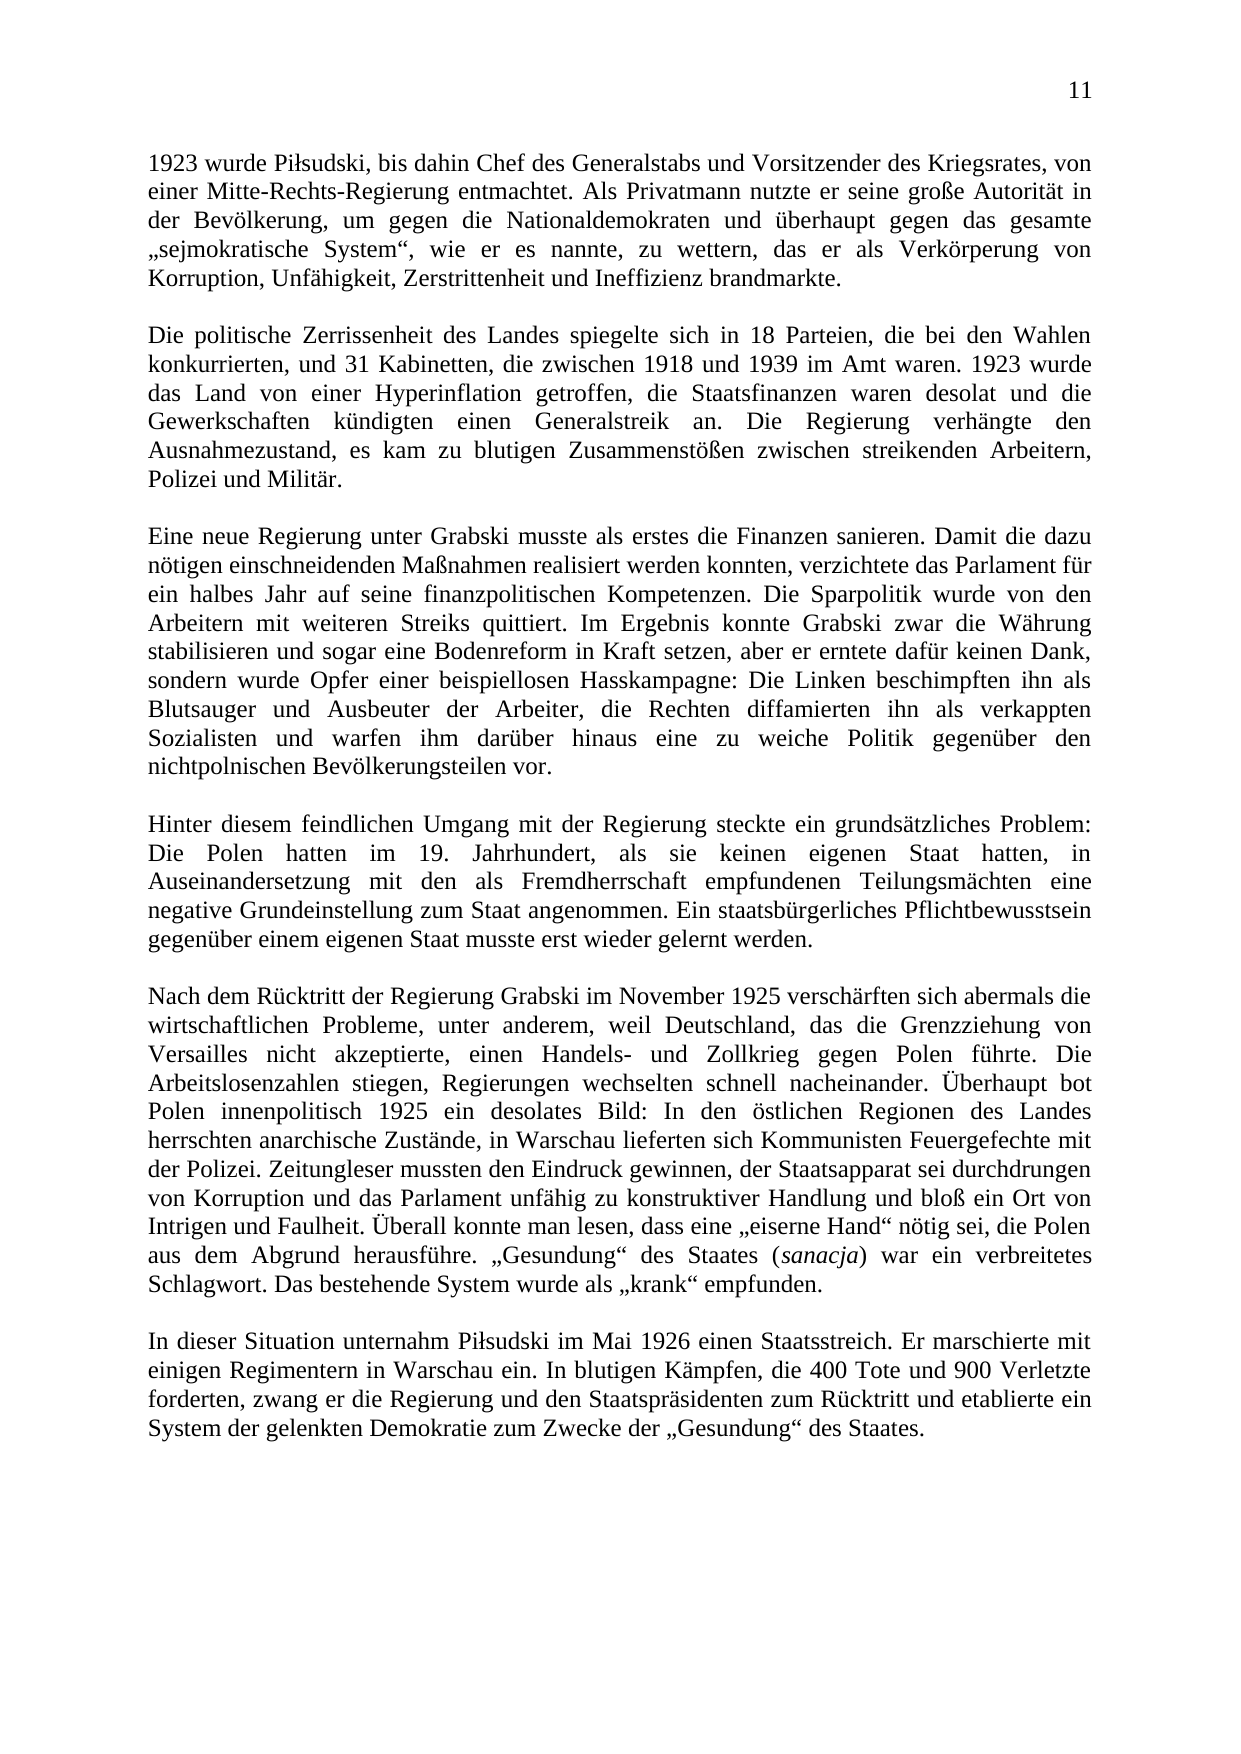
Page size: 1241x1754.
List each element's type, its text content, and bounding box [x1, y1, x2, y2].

text Eine neue Regierung unter Grabski musste als erstes die Finanzen sanieren. Damit die dazu nötigen einschneidenden Maßnahmen realisiert werden konnten, verzichtete das Parlament für ein halbes Jahr auf seine finanzpolitischen Kompetenzen. Die Sparpolitik wurde von den Arbeitern mit weiteren Streiks quittiert. Im Ergebnis konnte Grabski zwar die Währung stabilisieren und sogar eine Bodenreform in Kraft setzen, aber er erntete dafür keinen Dank, sondern wurde Opfer einer beispiellosen Hasskampagne: Die Linken beschimpften ihn als Blutsauger und Ausbeuter der Arbeiter, die Rechten diffamierten ihn als verkappten Sozialisten und warfen ihm darüber hinaus eine zu weiche Politik gegenüber den nichtpolnischen Bevölkerungsteilen vor. [148, 521, 1092, 780]
text In dieser Situation unternahm Piłsudski im Mai 1926 einen Staatsstreich. Er marschierte mit einigen Regimentern in Warschau ein. In blutigen Kämpfen, die 400 Tote und 900 Verletzte forderten, zwang er die Regierung und den Staatspräsidenten zum Rücktritt und etablierte ein System der gelenkten Demokratie zum Zwecke der „Gesundung“ des Staates. [148, 1326, 1092, 1441]
text Hinter diesem feindlichen Umgang mit der Regierung steckte ein grundsätzliches Problem: Die Polen hatten im 19. Jahrhundert, als sie keinen eigenen Staat hatten, in Auseinandersetzung mit den als Fremdherrschaft empfundenen Teilungsmächten eine negative Grundeinstellung zum Staat angenommen. Ein staatsbürgerliches Pflichtbewusstsein gegenüber einem eigenen Staat musste erst wieder gelernt werden. [148, 809, 1092, 953]
text Nach dem Rücktritt der Regierung Grabski im November 1925 verschärften sich abermals die wirtschaftlichen Probleme, unter anderem, weil Deutschland, das die Grenzziehung von Versailles nicht akzeptierte, einen Handels- und Zollkrieg gegen Polen führte. Die Arbeitslosenzahlen stiegen, Regierungen wechselten schnell nacheinander. Überhaupt bot Polen innenpolitisch 1925 ein desolates Bild: In den östlichen Regionen des Landes herrschten anarchische Zustände, in Warschau lieferten sich Kommunisten Feuergefechte mit der Polizei. Zeitungleser mussten den Eindruck gewinnen, der Staatsapparat sei durchdrungen von Korruption und das Parlament unfähig zu konstruktiver Handlung und bloß ein Ort von Intrigen und Faulheit. Überall konnte man lesen, dass eine „eiserne Hand“ nötig sei, die Polen aus dem Abgrund herausführe. „Gesundung“ des Staates (sanacja) war ein verbreitetes Schlagwort. Das bestehende System wurde als „krank“ empfunden. [148, 981, 1092, 1298]
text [148, 148, 1092, 291]
text Die politische Zerrissenheit des Landes spiegelte sich in 18 Parteien, die bei den Wahlen konkurrierten, und 31 Kabinetten, die zwischen 1918 und 1939 im Amt waren. 1923 wurde das Land von einer Hyperinflation getroffen, die Staatsfinanzen waren desolat und die Gewerkschaften kündigten einen Generalstreik an. Die Regierung verhängte den Ausnahmezustand, es kam zu blutigen Zusammenstößen zwischen streikenden Arbeitern, Polizei und Militär. [148, 320, 1092, 493]
